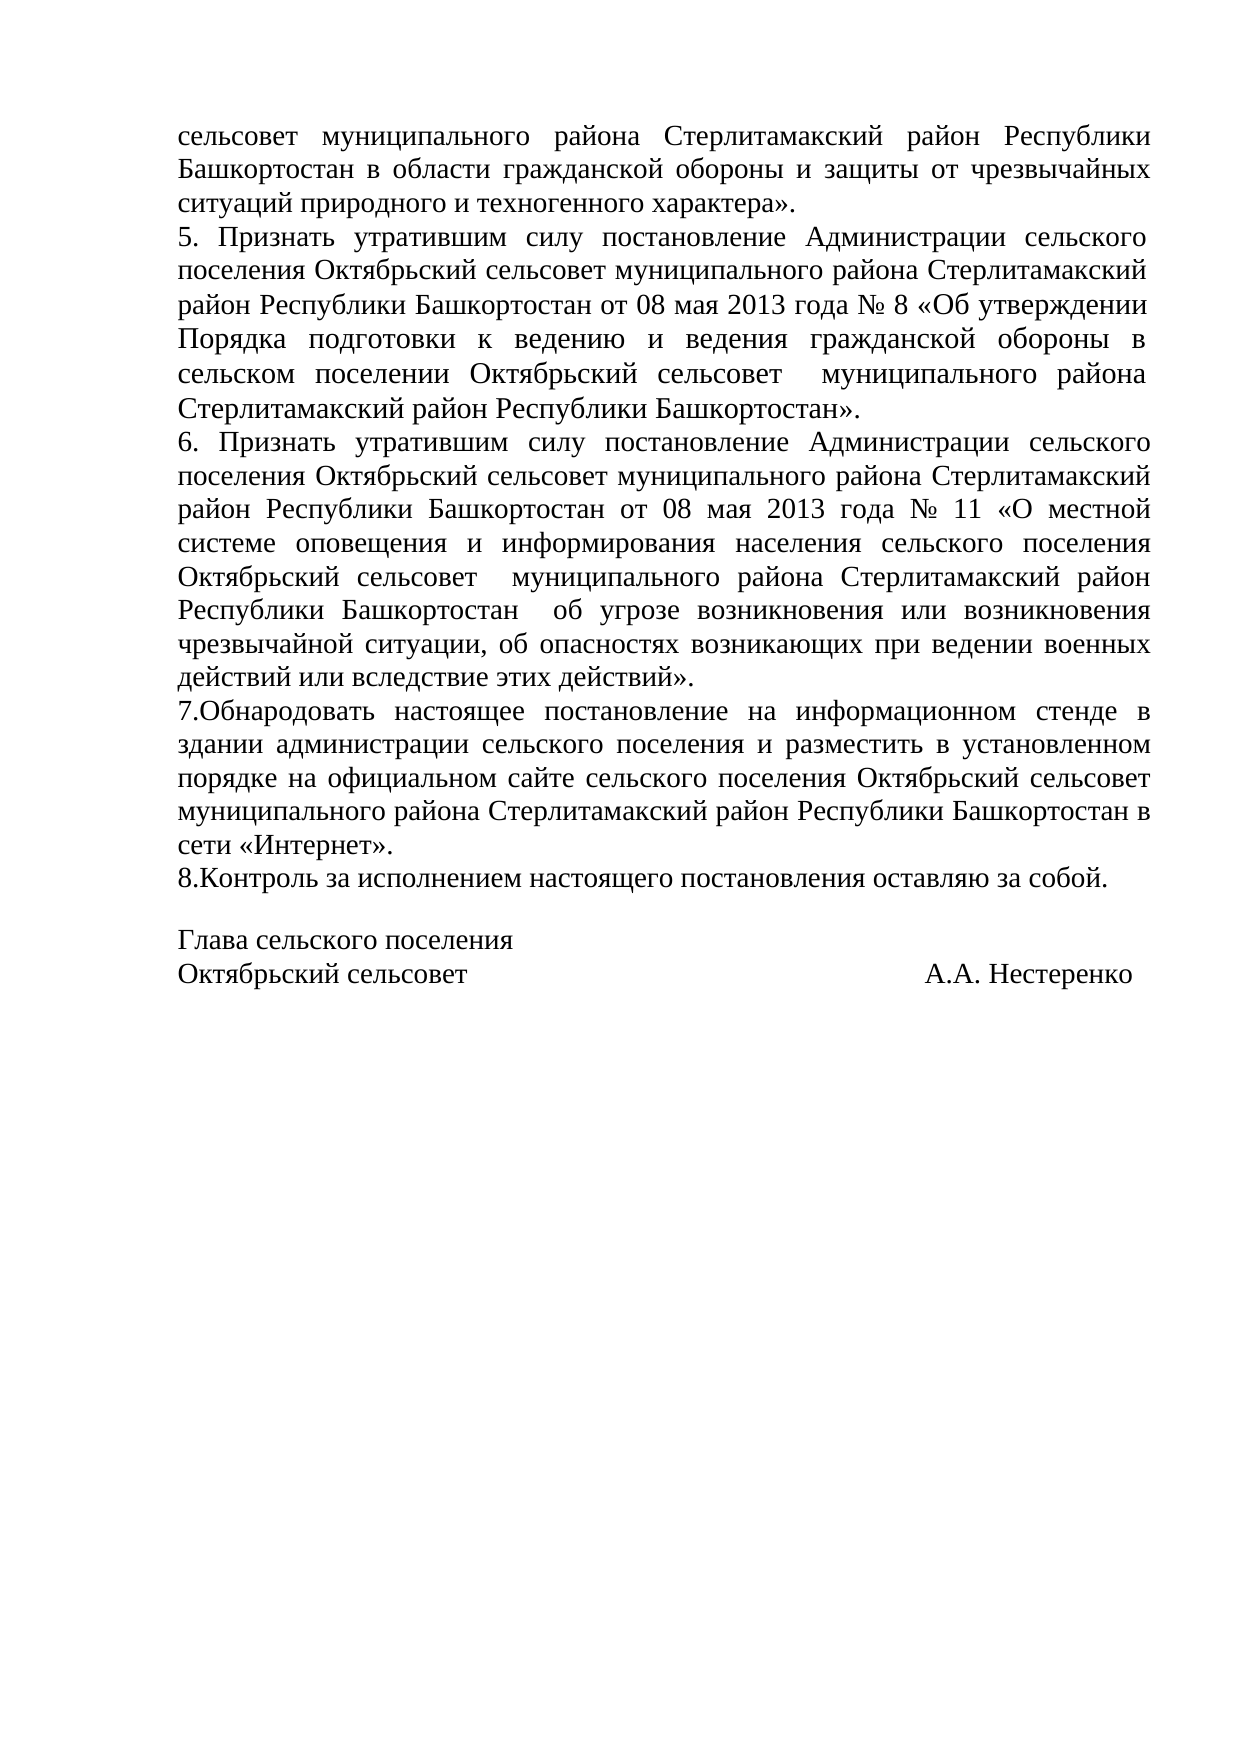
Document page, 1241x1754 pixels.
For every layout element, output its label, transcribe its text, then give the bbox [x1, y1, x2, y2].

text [177, 118, 1152, 219]
text 8.Контроль за исполнением настоящего постановления оставляю за собой. [177, 861, 1152, 894]
text Октябрьский сельсовет А.А. Нестеренко [177, 956, 1152, 989]
text 7.Обнародовать настоящее постановление на информационном стенде в здании администрации сельского поселения и разместить в установленном порядке на официальном сайте сельского поселения Октябрьский сельсовет муниципального района Стерлитамакский район Республики Башкортостан в сети «Интернет». [177, 693, 1152, 861]
text 5. Признать утратившим силу постановление Администрации сельского поселения Октябрьский сельсовет муниципального района Стерлитамакский район Республики Башкортостан от 08 мая 2013 года № 8 «Об утверждении Порядка подготовки к ведению и ведения гражданской обороны в сельском поселении Октябрьский сельсовет муниципального района Стерлитамакский район Республики Башкортостан». [177, 219, 1147, 424]
text Глава сельского поселения [177, 922, 1152, 956]
text 6. Признать утратившим силу постановление Администрации сельского поселения Октябрьский сельсовет муниципального района Стерлитамакский район Республики Башкортостан от 08 мая 2013 года № 11 «О местной системе оповещения и информирования населения сельского поселения Октябрьский сельсовет муниципального района Стерлитамакский район Республики Башкортостан об угрозе возникновения или возникновения чрезвычайной ситуации, об опасностях возникающих при ведении военных действий или вследствие этих действий». [177, 424, 1152, 693]
